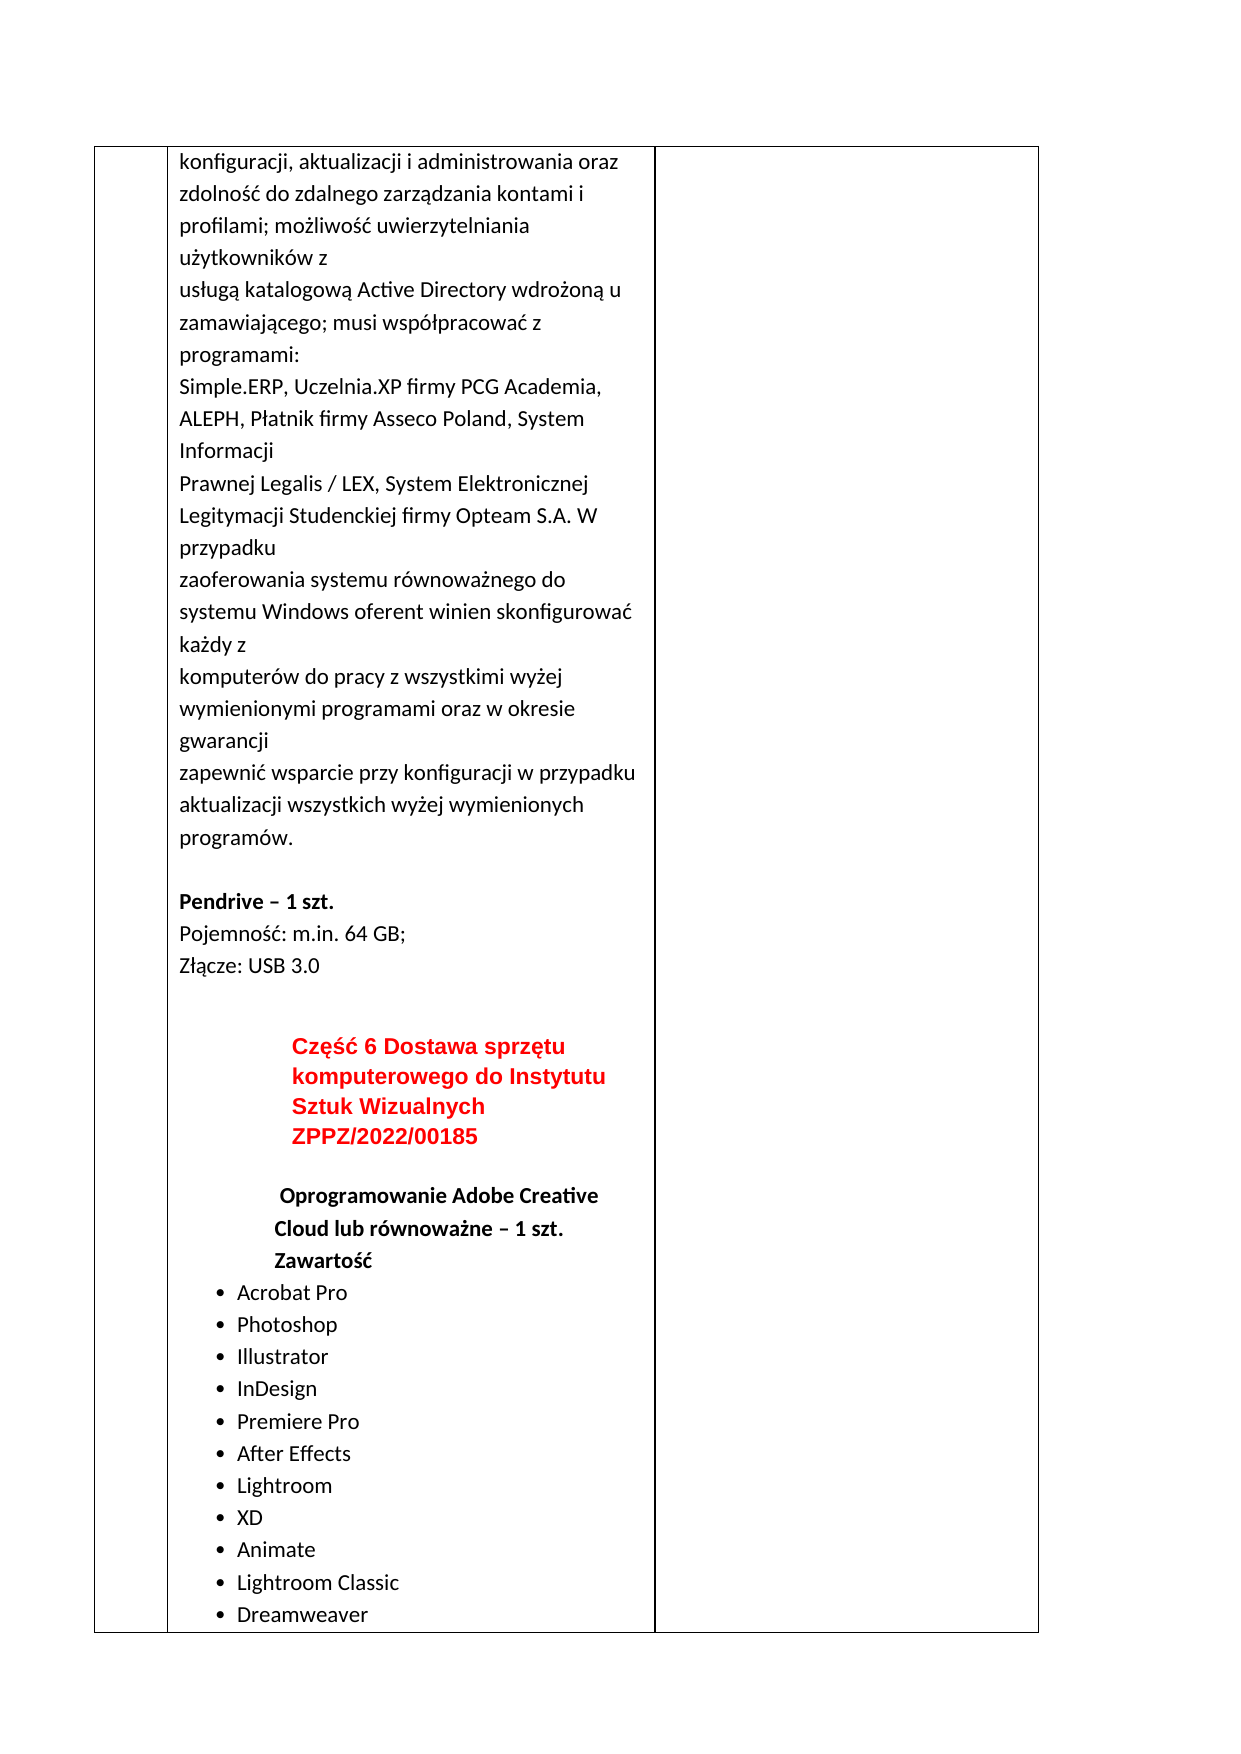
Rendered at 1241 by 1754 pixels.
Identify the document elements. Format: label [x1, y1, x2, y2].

table_cell [656, 147, 1038, 1632]
table_cell [168, 147, 654, 1632]
table_cell [95, 147, 167, 1632]
